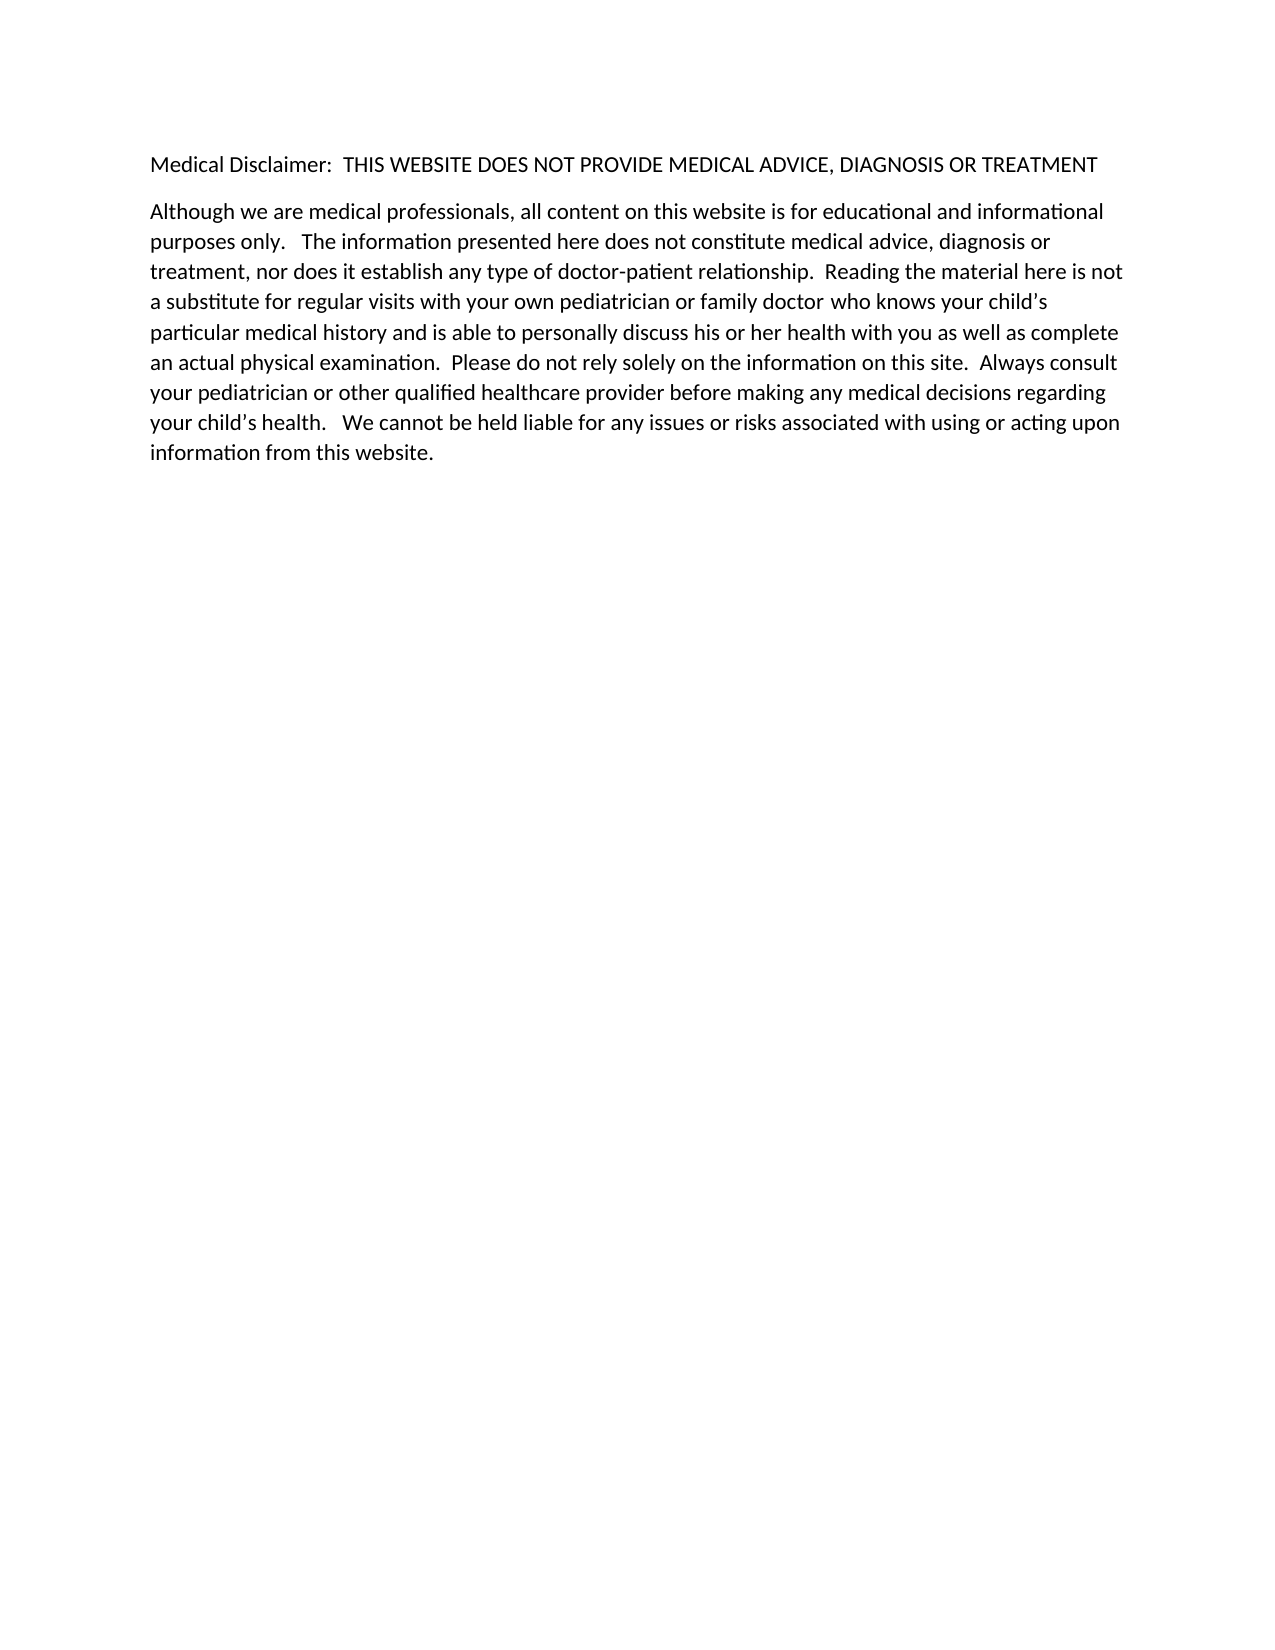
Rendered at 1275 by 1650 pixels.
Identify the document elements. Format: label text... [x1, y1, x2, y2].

text Although we are medical professionals, all content on this website is for educational and informational purposes only. The information presented here does not constitute medical advice, diagnosis or treatment, nor does it establish any type of doctor-patient relationship. Reading the material here is not a substitute for regular visits with your own pediatrician or family doctor who knows your child’s particular medical history and is able to personally discuss his or her health with you as well as complete an actual physical examination. Please do not rely solely on the information on this site. Always consult your pediatrician or other qualified healthcare provider before making any medical decisions regarding your child’s health. We cannot be held liable for any issues or risks associated with using or acting upon information from this website. [150, 197, 1125, 467]
text Medical Disclaimer: THIS WEBSITE DOES NOT PROVIDE MEDICAL ADVICE, DIAGNOSIS OR TREATMENT [150, 150, 1125, 178]
